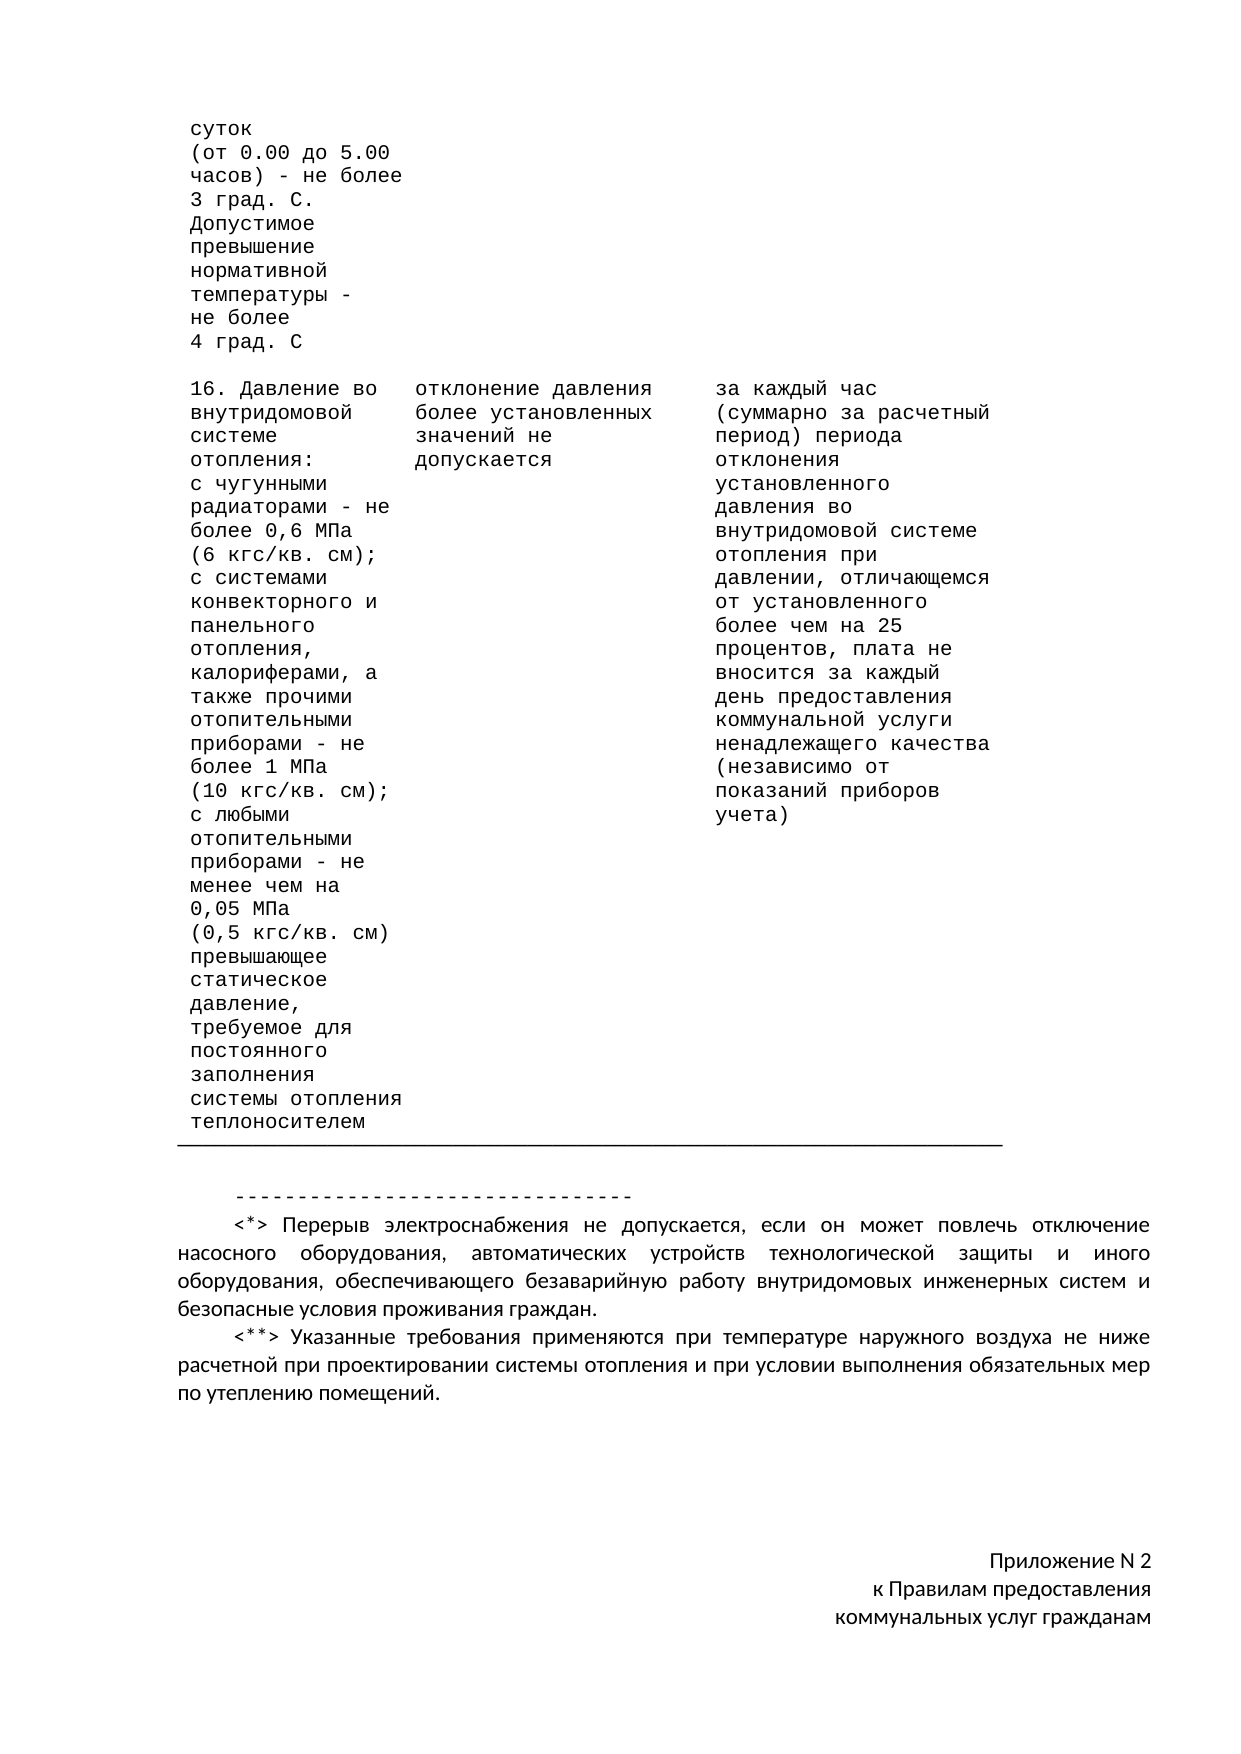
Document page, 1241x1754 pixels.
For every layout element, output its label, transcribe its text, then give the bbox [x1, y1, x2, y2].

text (от 0.00 до 5.00 [177, 142, 1152, 165]
text отопления: допускается отклонения [177, 449, 1152, 473]
text с системами давлении, отличающемся [177, 567, 1152, 591]
text не более [177, 307, 1152, 331]
text (10 кгс/кв. см); показаний приборов [177, 780, 1152, 804]
text отопительными [177, 827, 1152, 851]
text 4 град. C [177, 331, 1152, 354]
text часов) - не более [177, 165, 1152, 189]
text заполнения [177, 1064, 1152, 1088]
text с любыми учета) [177, 804, 1152, 827]
text системы отопления [177, 1088, 1152, 1111]
text отопления, процентов, плата не [177, 638, 1152, 662]
text (6 кгс/кв. см); отопления при [177, 544, 1152, 567]
text <*> Перерыв электроснабжения не допускается, если он может повлечь отключение насосного оборудования, автоматических устройств технологической защиты и иного оборудования, обеспечивающего безаварийную работу внутридомовых инженерных систем и безопасные условия проживания граждан. [177, 1210, 1152, 1322]
text системе значений не период) периода [177, 426, 1152, 449]
text более 1 МПа (независимо от [177, 757, 1152, 780]
text 3 град. C. [177, 189, 1152, 213]
text давление, [177, 993, 1152, 1017]
text приборами - не [177, 851, 1152, 875]
text приборами - не ненадлежащего качества [177, 733, 1152, 757]
text -------------------------------- [177, 1187, 1152, 1210]
text суток [177, 118, 1152, 142]
text конвекторного и от установленного [177, 591, 1152, 615]
text радиаторами - не давления во [177, 496, 1152, 520]
text Допустимое [177, 213, 1152, 236]
text 0,05 МПа [177, 898, 1152, 922]
text статическое [177, 969, 1152, 993]
text ────────────────────────────────────────────────────────────────── [177, 1135, 1152, 1158]
text коммунальных услуг гражданам [177, 1602, 1152, 1631]
text Приложение N 2 [177, 1546, 1152, 1574]
text превышающее [177, 946, 1152, 969]
text требуемое для [177, 1017, 1152, 1040]
text к Правилам предоставления [177, 1574, 1152, 1602]
text также прочими день предоставления [177, 686, 1152, 709]
text постоянного [177, 1040, 1152, 1064]
text менее чем на [177, 875, 1152, 898]
text нормативной [177, 260, 1152, 284]
text внутридомовой более установленных (суммарно за расчетный [177, 402, 1152, 426]
text 16. Давление во отклонение давления за каждый час [177, 378, 1152, 402]
text температуры - [177, 284, 1152, 307]
text теплоносителем [177, 1111, 1152, 1135]
text калориферами, а вносится за каждый [177, 662, 1152, 686]
text <**> Указанные требования применяются при температуре наружного воздуха не ниже расчетной при проектировании системы отопления и при условии выполнения обязательных мер по утеплению помещений. [177, 1322, 1152, 1406]
text более 0,6 МПа внутридомовой системе [177, 520, 1152, 544]
text превышение [177, 236, 1152, 260]
text панельного более чем на 25 [177, 615, 1152, 638]
text с чугунными установленного [177, 473, 1152, 496]
text (0,5 кгс/кв. см) [177, 922, 1152, 946]
text отопительными коммунальной услуги [177, 709, 1152, 733]
